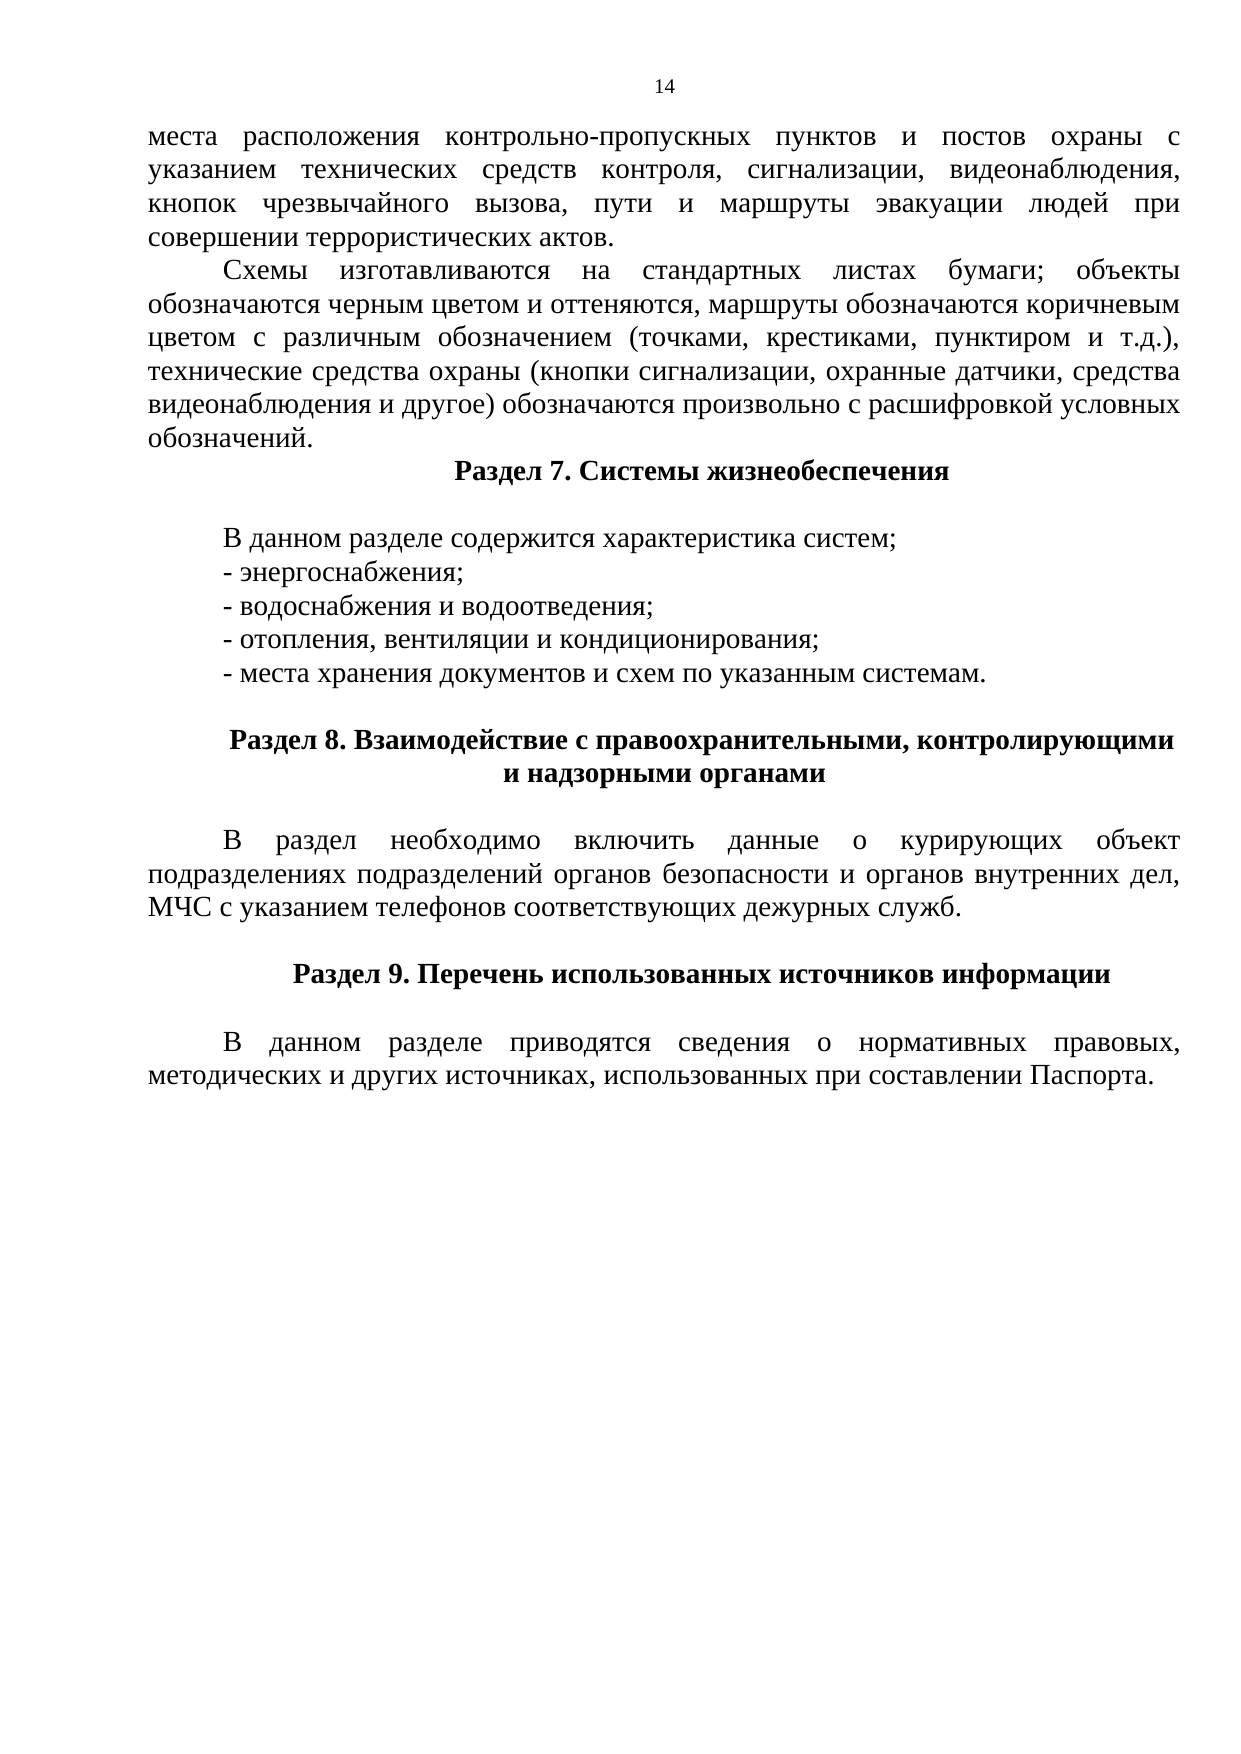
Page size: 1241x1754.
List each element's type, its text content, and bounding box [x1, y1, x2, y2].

text В данном разделе приводятся сведения о нормативных правовых, методических и других источниках, использованных при составлении Паспорта. [148, 1024, 1181, 1091]
text В раздел необходимо включить данные о курирующих объект подразделениях подразделений органов безопасности и органов внутренних дел, МЧС с указанием телефонов соответствующих дежурных служб. [148, 822, 1181, 923]
text - водоснабжения и водоотведения; [148, 588, 1181, 621]
text Схемы изготавливаются на стандартных листах бумаги; объекты обозначаются черным цветом и оттеняются, маршруты обозначаются коричневым цветом с различным обозначением (точками, крестиками, пунктиром и т.д.), технические средства охраны (кнопки сигнализации, охранные датчики, средства видеонаблюдения и другое) обозначаются произвольно с расшифровкой условных обозначений. [148, 252, 1181, 453]
text В данном разделе содержится характеристика систем; [148, 521, 1181, 554]
text Раздел 8. Взаимодействие с правоохранительными, контролирующими и надзорными органами [148, 722, 1181, 789]
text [148, 118, 1181, 252]
text - отопления, вентиляции и кондиционирования; [148, 621, 1181, 655]
text Раздел 7. Системы жизнеобеспечения [148, 453, 1181, 487]
text - места хранения документов и схем по указанным системам. [148, 655, 1181, 688]
text Раздел 9. Перечень использованных источников информации [148, 957, 1181, 990]
text - энергоснабжения; [148, 554, 1181, 588]
